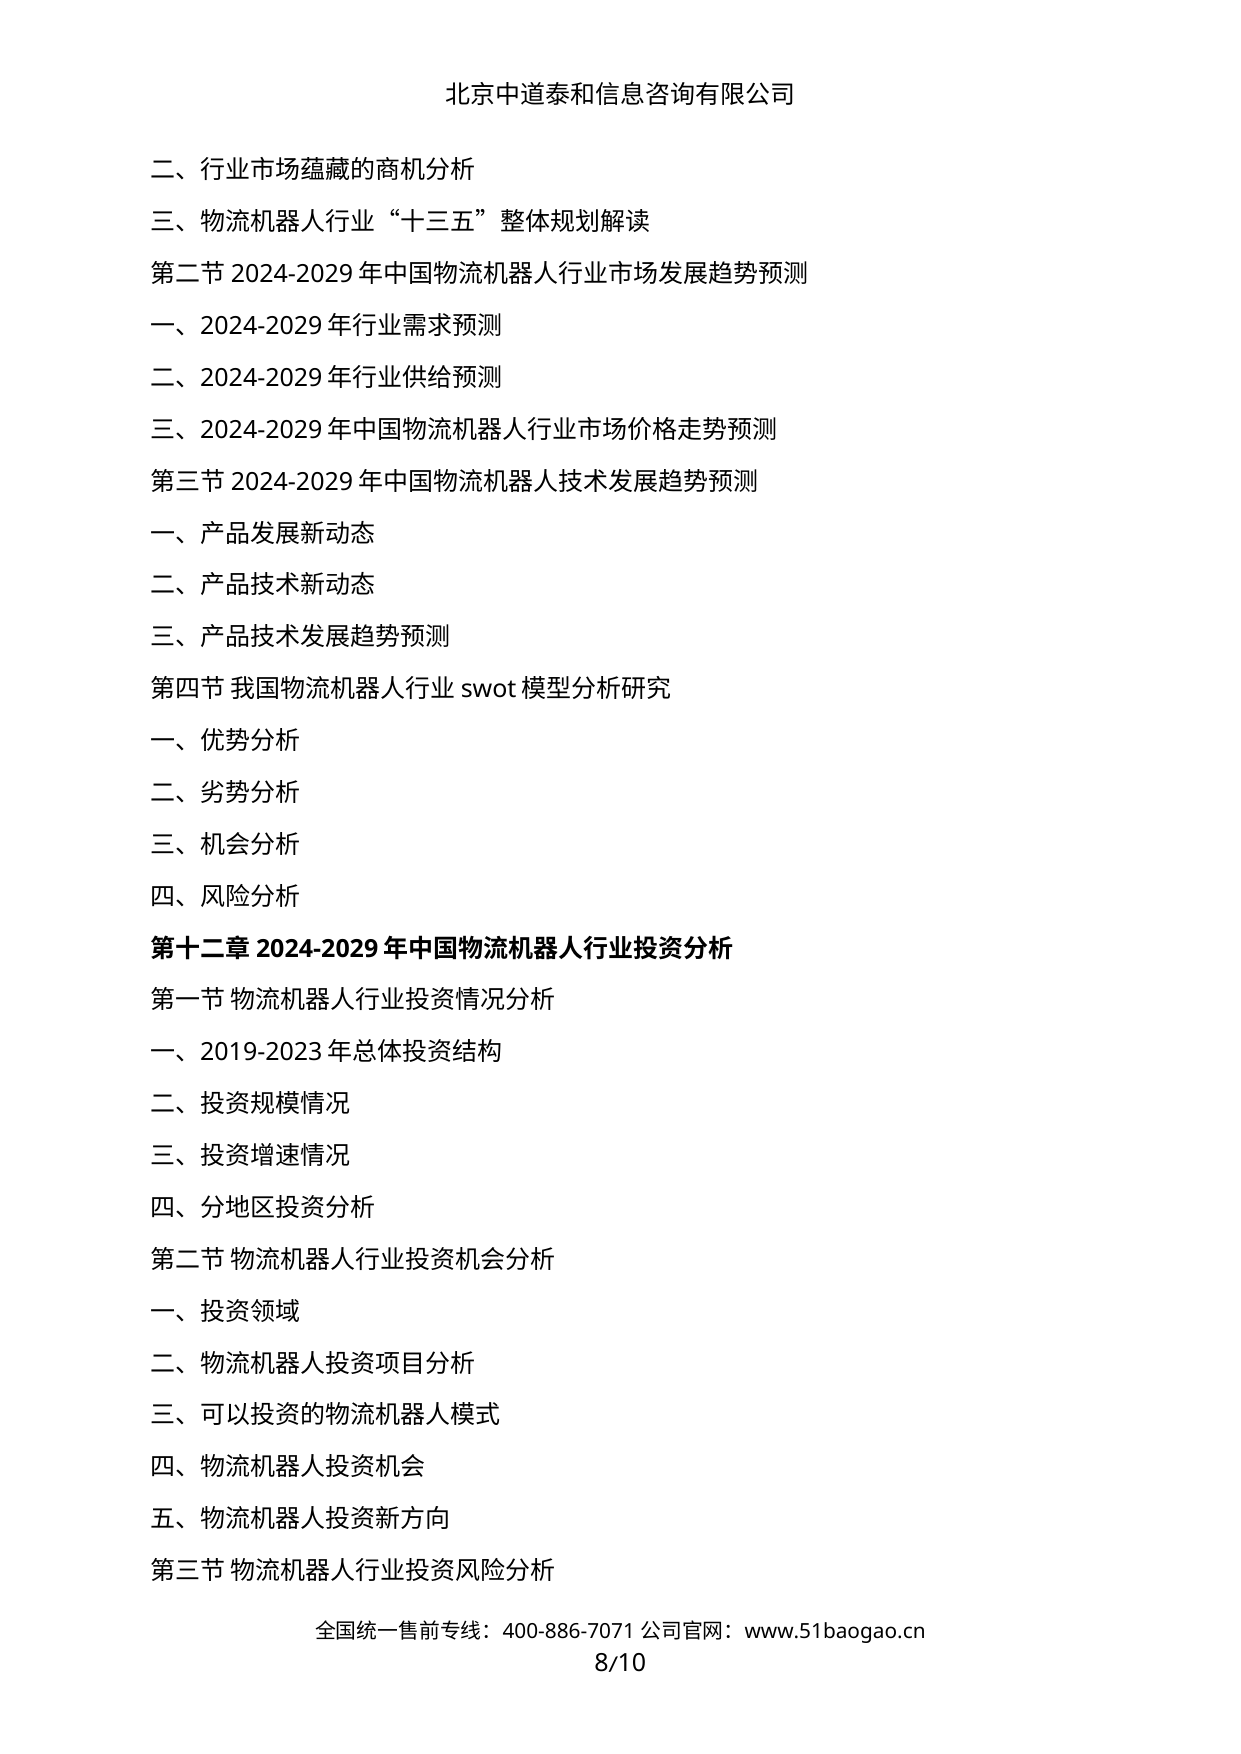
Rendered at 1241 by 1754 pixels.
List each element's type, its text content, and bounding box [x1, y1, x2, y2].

text 第三节 2024-2029年中国物流机器人技术发展趋势预测 [150, 461, 1090, 497]
text 第二节 2024-2029年中国物流机器人行业市场发展趋势预测 [150, 254, 1090, 290]
text 二、行业市场蕴藏的商机分析 [150, 150, 1090, 186]
text 二、物流机器人投资项目分析 [150, 1343, 1090, 1379]
text 第三节 物流机器人行业投资风险分析 [150, 1551, 1090, 1587]
text 二、投资规模情况 [150, 1084, 1090, 1120]
text 一、优势分析 [150, 721, 1090, 757]
text 二、劣势分析 [150, 772, 1090, 809]
text 二、2024-2029年行业供给预测 [150, 357, 1090, 394]
text 三、产品技术发展趋势预测 [150, 617, 1090, 653]
text 第四节 我国物流机器人行业swot模型分析研究 [150, 669, 1090, 705]
text 四、风险分析 [150, 876, 1090, 912]
text 一、产品发展新动态 [150, 513, 1090, 549]
text 三、机会分析 [150, 824, 1090, 861]
text 一、投资领域 [150, 1291, 1090, 1327]
text 一、2024-2029年行业需求预测 [150, 306, 1090, 342]
text 一、2019-2023年总体投资结构 [150, 1032, 1090, 1068]
text 二、产品技术新动态 [150, 565, 1090, 601]
text 第十二章 2024-2029年中国物流机器人行业投资分析 [150, 928, 1090, 964]
text 三、物流机器人行业“十三五”整体规划解读 [150, 202, 1090, 238]
text 四、物流机器人投资机会 [150, 1447, 1090, 1483]
text 四、分地区投资分析 [150, 1187, 1090, 1224]
text 第一节 物流机器人行业投资情况分析 [150, 980, 1090, 1016]
text 五、物流机器人投资新方向 [150, 1499, 1090, 1535]
text 三、可以投资的物流机器人模式 [150, 1395, 1090, 1431]
text 第二节 物流机器人行业投资机会分析 [150, 1239, 1090, 1276]
text 三、投资增速情况 [150, 1136, 1090, 1172]
text 三、2024-2029年中国物流机器人行业市场价格走势预测 [150, 409, 1090, 446]
